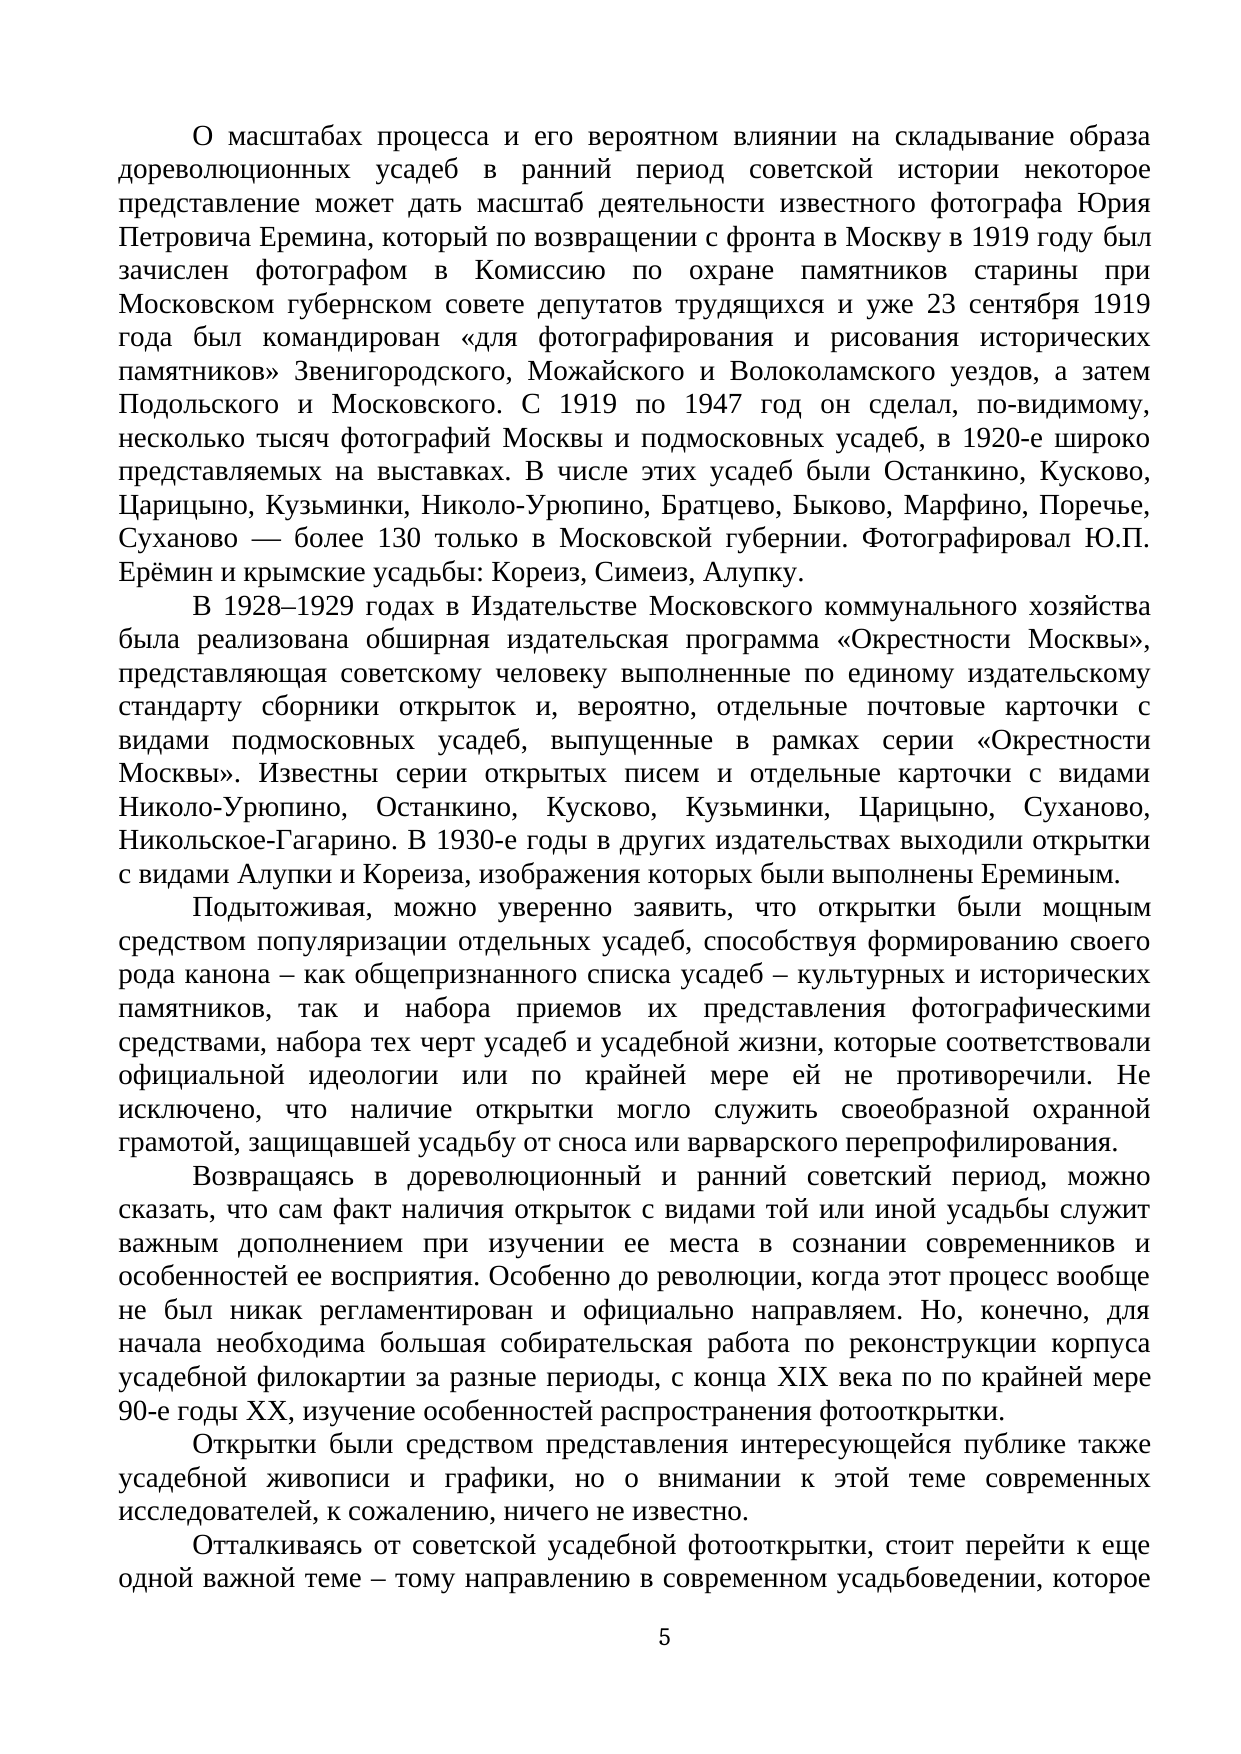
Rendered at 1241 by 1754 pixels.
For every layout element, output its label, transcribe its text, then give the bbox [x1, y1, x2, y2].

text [118, 1527, 1152, 1594]
text Открытки были средством представления интересующейся публике также усадебной живописи и графики, но о внимании к этой теме современных исследователей, к сожалению, ничего не известно. [118, 1426, 1152, 1527]
text Возвращаясь в дореволюционный и ранний советский период, можно сказать, что сам факт наличия открыток с видами той или иной усадьбы служит важным дополнением при изучении ее места в сознании современников и особенностей ее восприятия. Особенно до революции, когда этот процесс вообще не был никак регламентирован и официально направляем. Но, конечно, для начала необходима большая собирательская работа по реконструкции корпуса усадебной филокартии за разные периоды, с конца XIX века по по крайней мере 90-е годы XX, изучение особенностей распространения фотооткрытки. [118, 1158, 1152, 1426]
text В 1928–1929 годах в Издательстве Московского коммунального хозяйства была реализована обширная издательская программа «Окрестности Москвы», представляющая советскому человеку выполненные по единому издательскому стандарту сборники открыток и, вероятно, отдельные почтовые карточки с видами подмосковных усадеб, выпущенные в рамках серии «Окрестности Москвы». Известны серии открытых писем и отдельные карточки с видами Николо-Урюпино, Останкино, Кусково, Кузьминки, Царицыно, Суханово, Никольское-Гагарино. В 1930-е годы в других издательствах выходили открытки с видами Алупки и Кореиза, изображения которых были выполнены Ереминым. [118, 588, 1152, 889]
text Подытоживая, можно уверенно заявить, что открытки были мощным средством популяризации отдельных усадеб, способствуя формированию своего рода канона – как общепризнанного списка усадеб – культурных и исторических памятников, так и набора приемов их представления фотографическими средствами, набора тех черт усадеб и усадебной жизни, которые соответствовали официальной идеологии или по крайней мере ей не противоречили. Не исключено, что наличие открытки могло служить своеобразной охранной грамотой, защищавшей усадьбу от сноса или варварского перепрофилирования. [118, 889, 1152, 1158]
text О масштабах процесса и его вероятном влиянии на складывание образа дореволюционных усадеб в ранний период советской истории некоторое представление может дать масштаб деятельности известного фотографа Юрия Петровича Еремина, который по возвращении с фронта в Москву в 1919 году был зачислен фотографом в Комиссию по охране памятников старины при Московском губернском совете депутатов трудящихся и уже 23 сентября 1919 года был командирован «для фотографирования и рисования исторических памятников» Звенигородского, Можайского и Волоколамского уездов, а затем Подольского и Московского. С 1919 по 1947 год он сделал, по-видимому, несколько тысяч фотографий Москвы и подмосковных усадеб, в 1920-е широко представляемых на выставках. В числе этих усадеб были Останкино, Кусково, Царицыно, Кузьминки, Николо-Урюпино, Братцево, Быково, Марфино, Поречье, Суханово — более 130 только в Московской губернии. Фотографировал Ю.П. Ерёмин и крымские усадьбы: Кореиз, Симеиз, Алупку. [118, 118, 1152, 588]
